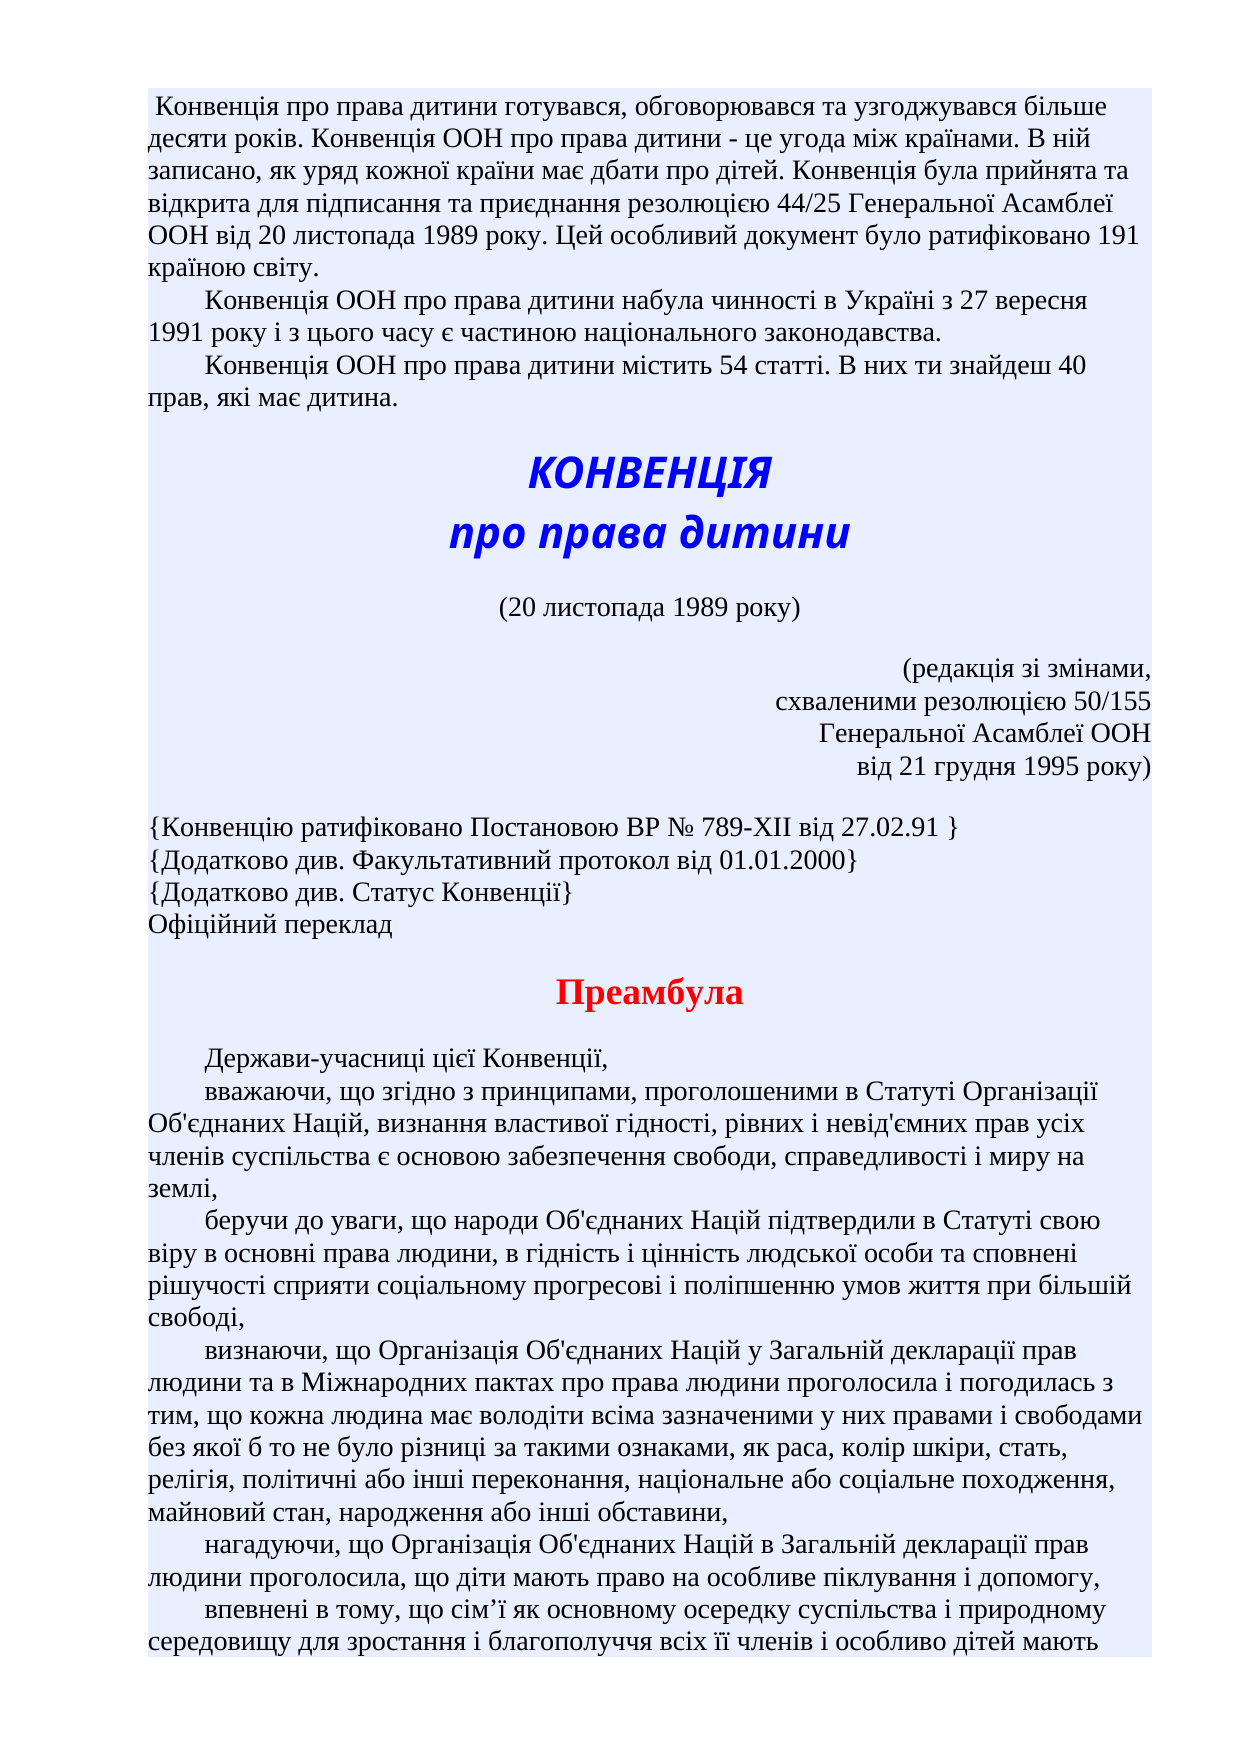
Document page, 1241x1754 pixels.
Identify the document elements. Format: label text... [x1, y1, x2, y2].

text Преамбула [148, 969, 1152, 1012]
text Конвенція про права дитини готувався, обговорювався та узгоджувався більше десяти років. Конвенція ООН про права дитини - це угода між країнами. В ній записано, як уряд кожної країни має дбати про дітей. Конвенція була прийнята та відкрита для підписання та приєднання резолюцією 44/25 Генеральної Асамблеї ООН від 20 листопада 1989 року. Цей особливий документ було ратифіковано 191 країною світу. Конвенція ООН про права дитини набула чинності в Україні з 27 вересня 1991 року і з цього часу є частиною національного законодавства. Конвенція ООН про права дитини містить 54 статті. В них ти знайдеш 40 прав, які має дитина. [148, 88, 1152, 412]
text (редакція зі змінами, схваленими резолюцією 50/155 Генеральної Асамблеї ООН від 21 грудня 1995 року) [148, 652, 1152, 781]
text КОНВЕНЦІЯ про права дитини [148, 442, 1152, 561]
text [148, 1041, 1152, 1657]
text {Конвенцію ратифіковано Постановою ВР № 789-XII від 27.02.91 } {Додатково див. Факультативний протокол від 01.01.2000} {Додатково див. Статус Конвенції} Офіційний переклад [148, 810, 1152, 940]
text (20 листопада 1989 року) [148, 590, 1152, 622]
